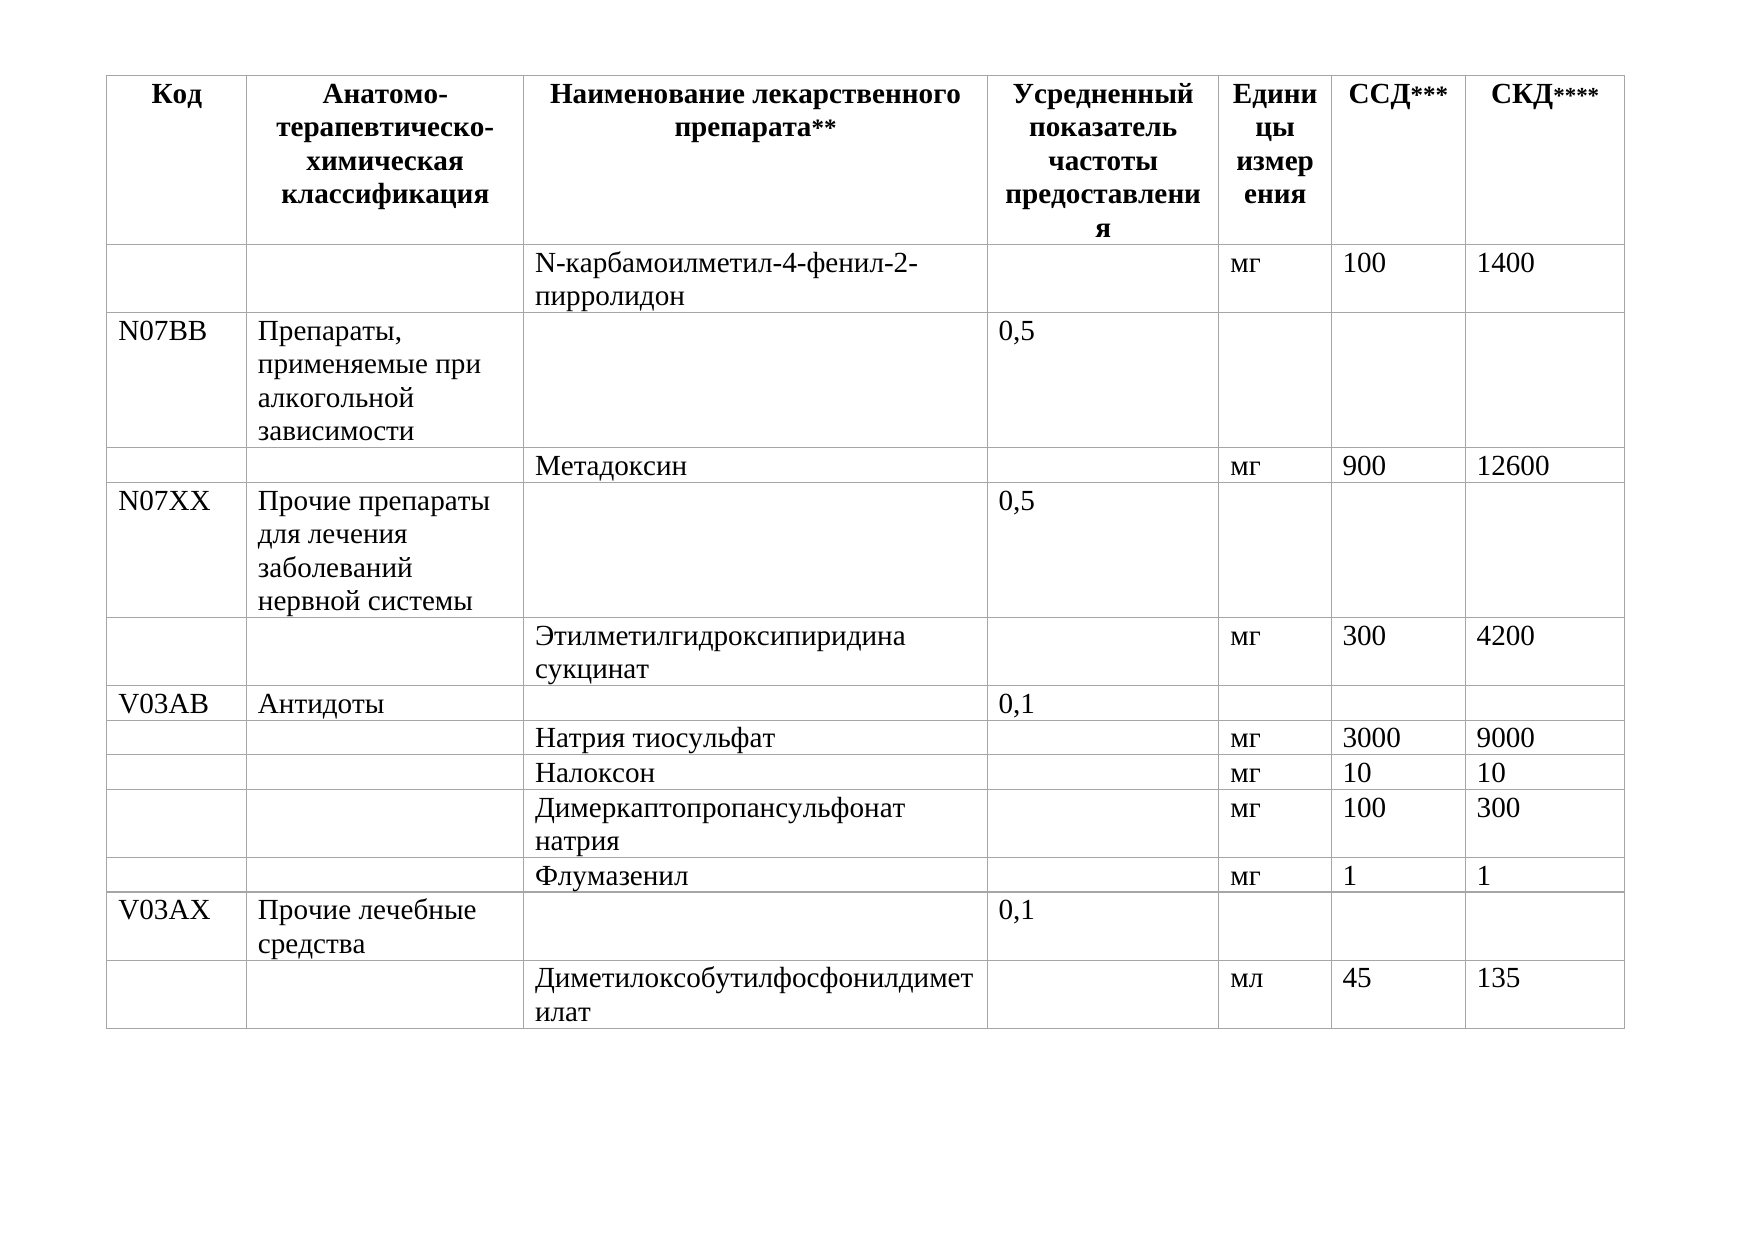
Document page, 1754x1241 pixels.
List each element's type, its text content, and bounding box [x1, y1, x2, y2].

table_cell 900 [1332, 448, 1465, 482]
table_cell [247, 448, 523, 482]
table_header ССД*** [1332, 76, 1465, 244]
table_cell [1332, 686, 1465, 719]
table_cell мг [1219, 755, 1331, 789]
table_cell [988, 618, 1218, 685]
table_cell [247, 858, 523, 891]
table_cell 45 [1332, 961, 1465, 1028]
table_cell [107, 245, 246, 312]
table_cell 3000 [1332, 721, 1465, 754]
table_cell [1219, 483, 1331, 617]
table_cell [988, 245, 1218, 312]
table_cell мг [1219, 721, 1331, 754]
table_cell 0,1 [988, 893, 1218, 959]
table_cell Налоксон [524, 755, 987, 789]
table_cell Прочие лечебные средства [247, 893, 523, 959]
table_cell 0,1 [988, 686, 1218, 719]
table_cell [247, 721, 523, 754]
table_cell 100 [1332, 245, 1465, 312]
table_cell [988, 961, 1218, 1028]
table_cell Метадоксин [524, 448, 987, 482]
table_cell V03AB [107, 686, 246, 719]
table_cell [107, 790, 246, 857]
table_cell 10 [1466, 755, 1624, 789]
table_cell [988, 721, 1218, 754]
table_cell [988, 790, 1218, 857]
table_cell 12600 [1466, 448, 1624, 482]
table_cell 1400 [1466, 245, 1624, 312]
table_cell мг [1219, 790, 1331, 857]
table_cell N-карбамоилметил-4-фенил-2-пирролидон [524, 245, 987, 312]
table_cell Димеркаптопропансульфонат натрия [524, 790, 987, 857]
table_cell Диметилоксобутилфосфонилдиметилат [524, 961, 987, 1028]
table_cell [524, 483, 987, 617]
table_cell Натрия тиосульфат [524, 721, 987, 754]
table_header Усредненный показатель частоты предоставления [988, 76, 1218, 244]
table_cell [524, 686, 987, 719]
table_cell 300 [1332, 618, 1465, 685]
table_cell [247, 618, 523, 685]
table_cell [107, 858, 246, 891]
table_cell [247, 961, 523, 1028]
table_header Код [107, 76, 246, 244]
table_cell 0,5 [988, 313, 1218, 447]
table_cell мг [1219, 618, 1331, 685]
table_header Наименование лекарственного препарата** [524, 76, 987, 244]
table_cell [1219, 893, 1331, 959]
table_cell [247, 755, 523, 789]
table_cell мг [1219, 448, 1331, 482]
table_cell Препараты, применяемые при алкогольной зависимости [247, 313, 523, 447]
table_cell мл [1219, 961, 1331, 1028]
table_cell [1466, 483, 1624, 617]
table_header Анатомо-терапевтическо-химическая классификация [247, 76, 523, 244]
table_cell N07BB [107, 313, 246, 447]
table_cell [107, 961, 246, 1028]
table_cell 9000 [1466, 721, 1624, 754]
table_cell [107, 721, 246, 754]
table_cell [107, 448, 246, 482]
table_cell 0,5 [988, 483, 1218, 617]
table_cell Этилметилгидроксипиридина сукцинат [524, 618, 987, 685]
table_cell [1219, 313, 1331, 447]
table_cell [107, 618, 246, 685]
table_cell [524, 313, 987, 447]
table_cell [1219, 686, 1331, 719]
table_cell [1466, 893, 1624, 959]
table_cell N07XX [107, 483, 246, 617]
table_cell 100 [1332, 790, 1465, 857]
table_cell Антидоты [247, 686, 523, 719]
table_cell 1 [1332, 858, 1465, 891]
table_cell 4200 [1466, 618, 1624, 685]
table_cell Прочие препараты для лечения заболеваний нервной системы [247, 483, 523, 617]
table_cell [1466, 686, 1624, 719]
table_cell Флумазенил [524, 858, 987, 891]
table_cell [1332, 893, 1465, 959]
table_cell [988, 755, 1218, 789]
table_cell [247, 245, 523, 312]
table_header СКД**** [1466, 76, 1624, 244]
table_cell [988, 448, 1218, 482]
table_cell 135 [1466, 961, 1624, 1028]
table_cell [1332, 483, 1465, 617]
table_cell 10 [1332, 755, 1465, 789]
table_cell мг [1219, 245, 1331, 312]
table_cell [524, 893, 987, 959]
table_cell [1332, 313, 1465, 447]
table_header Единицы измерения [1219, 76, 1331, 244]
table_cell [107, 755, 246, 789]
table_cell мг [1219, 858, 1331, 891]
table_cell [988, 858, 1218, 891]
table_cell [247, 790, 523, 857]
table_cell V03AX [107, 893, 246, 959]
table_cell [1466, 313, 1624, 447]
table_cell 1 [1466, 858, 1624, 891]
table_cell 300 [1466, 790, 1624, 857]
